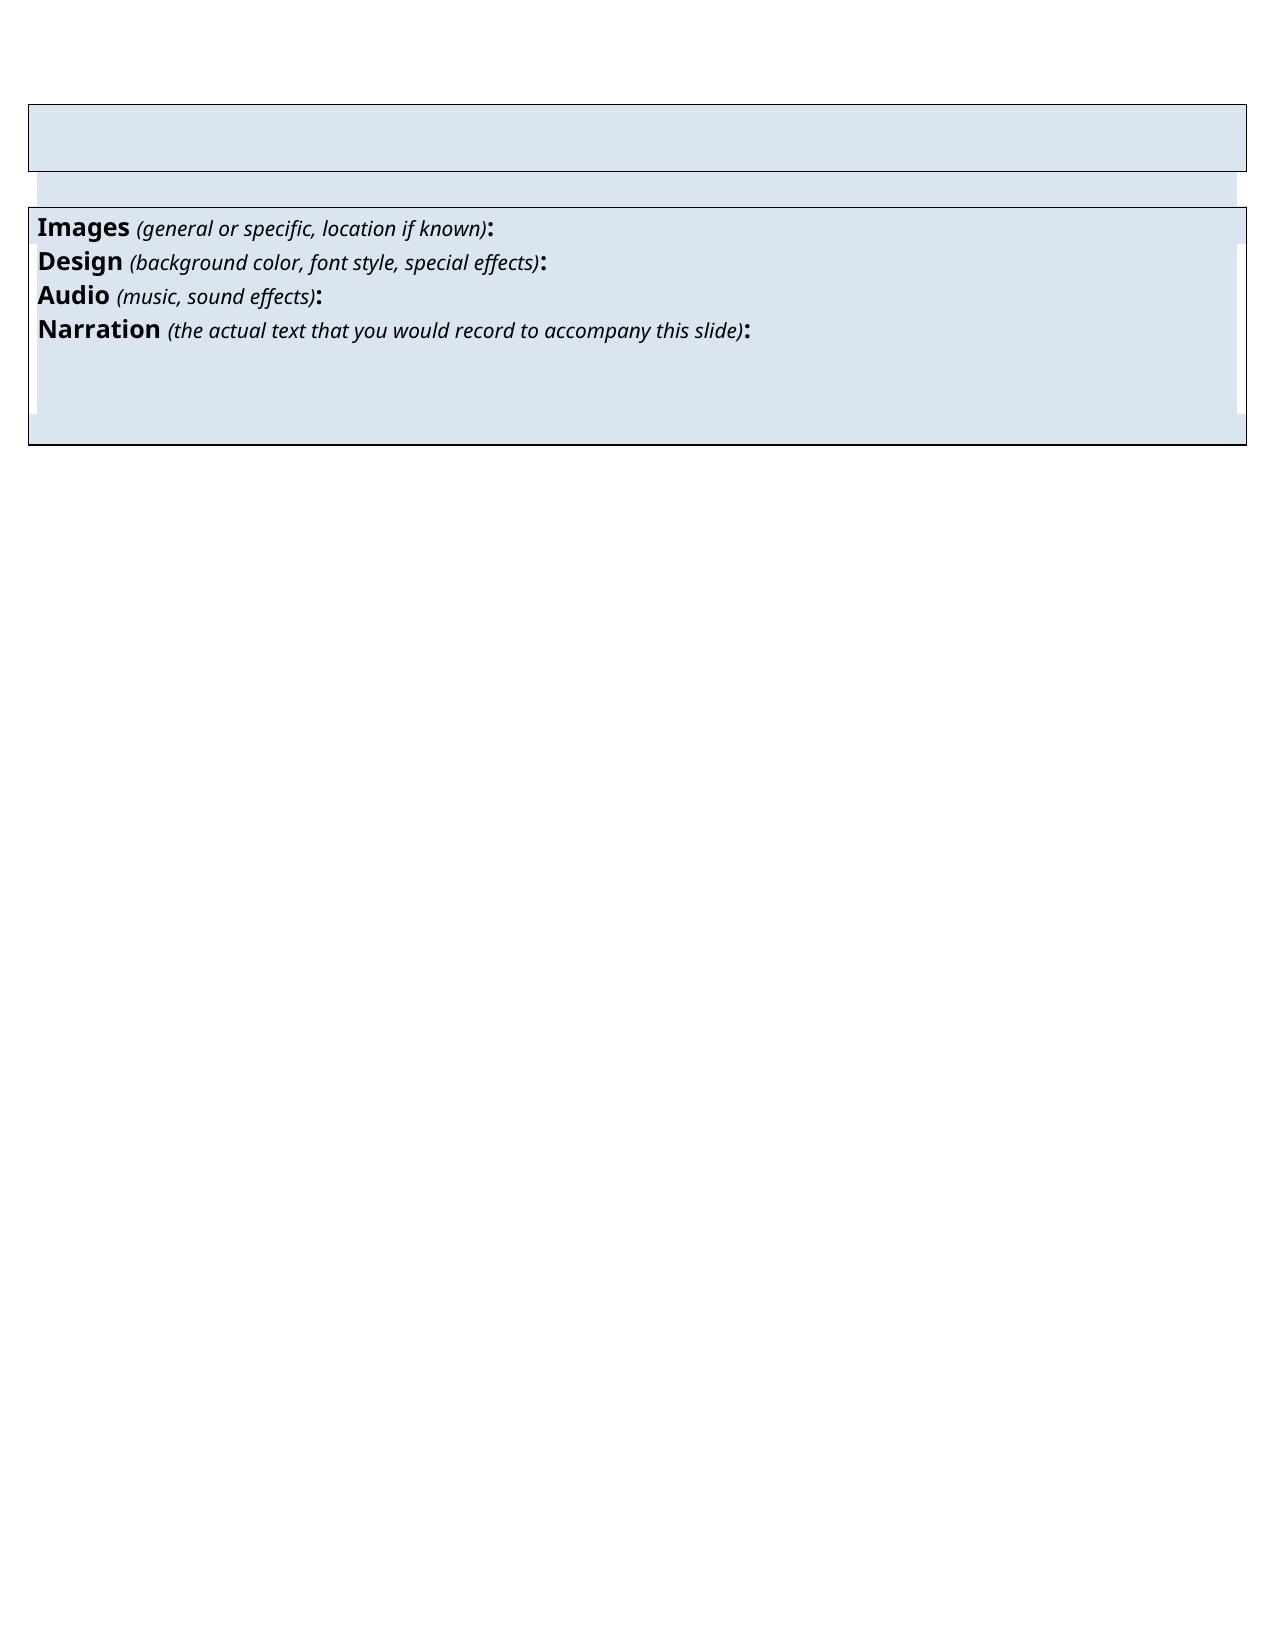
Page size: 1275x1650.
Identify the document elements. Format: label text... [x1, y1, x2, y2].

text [37, 244, 1237, 278]
text Images (general or specific, location if known): [29, 208, 1246, 244]
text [37, 312, 1237, 346]
text Audio (music, sound effects): [37, 278, 1237, 312]
